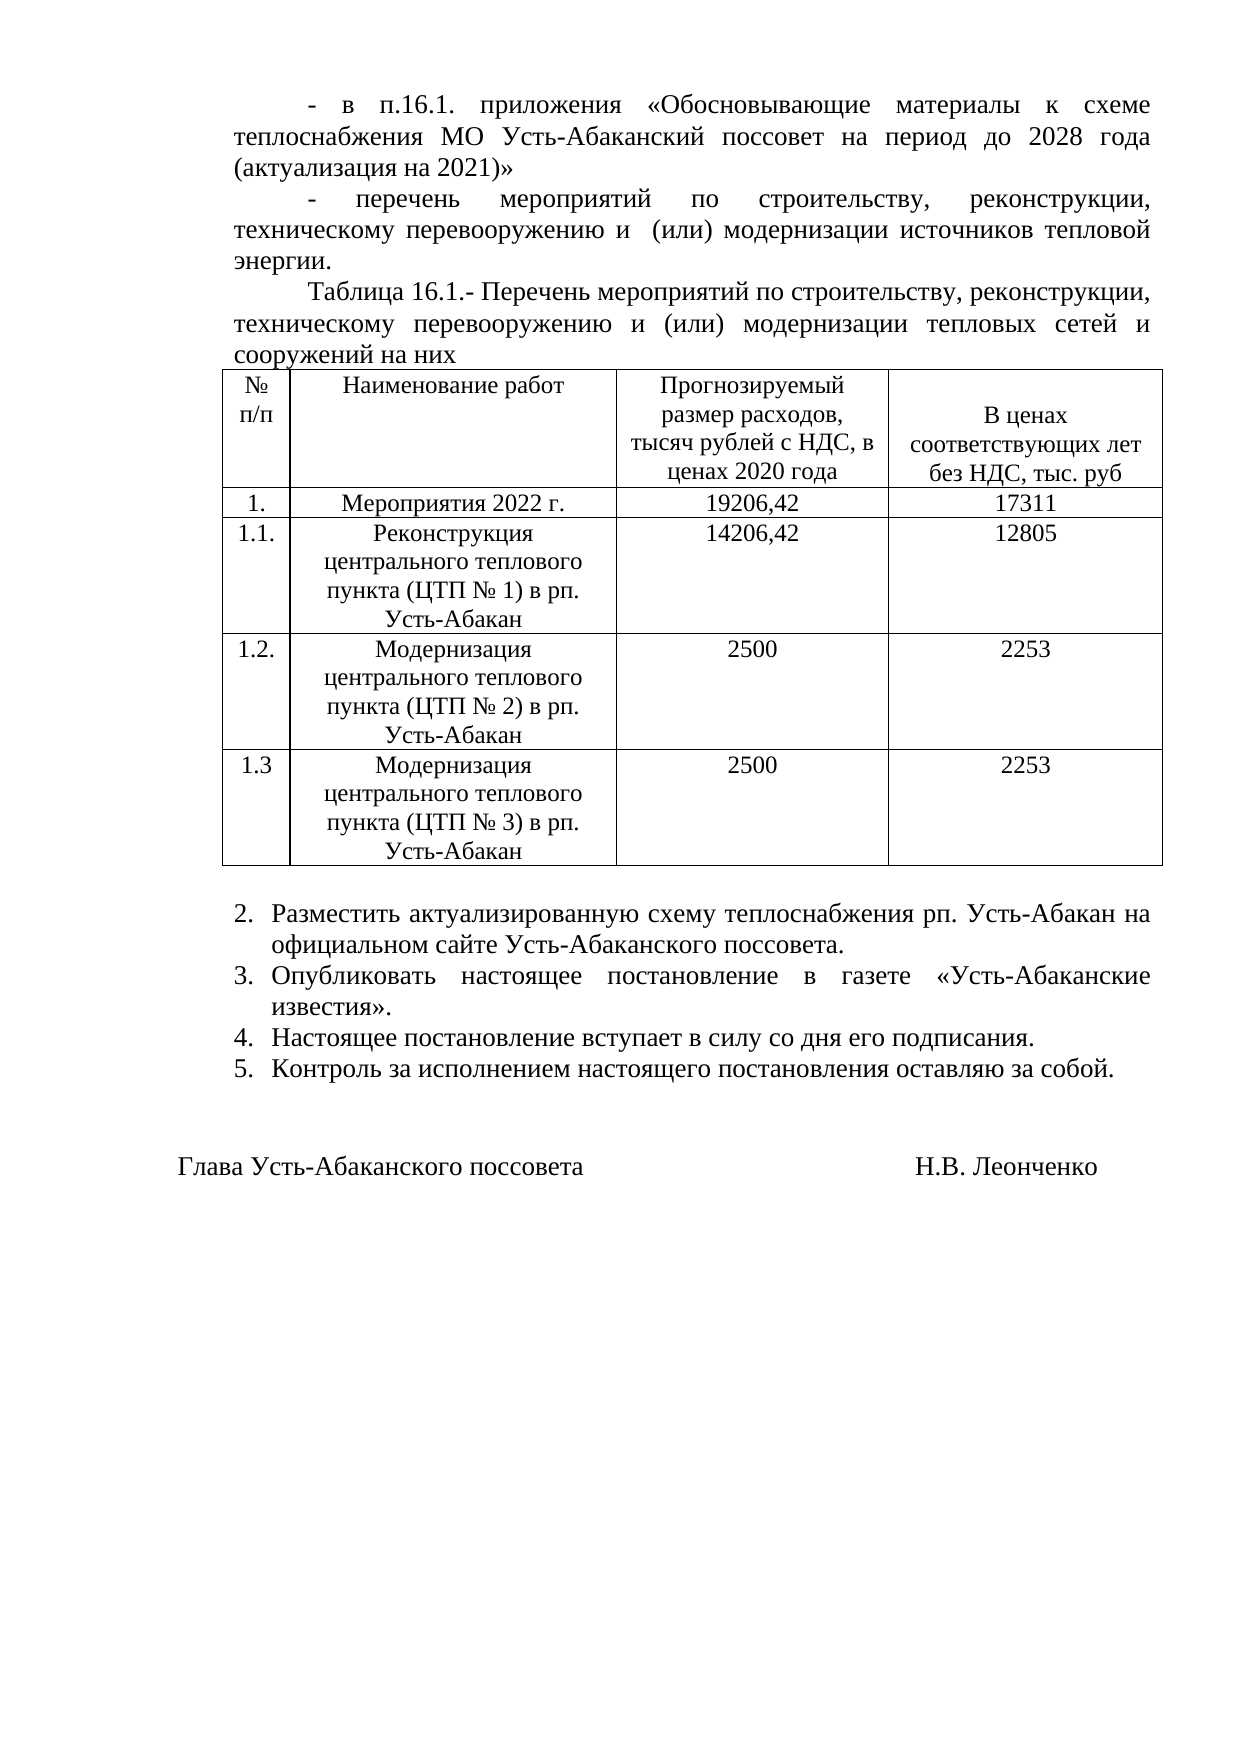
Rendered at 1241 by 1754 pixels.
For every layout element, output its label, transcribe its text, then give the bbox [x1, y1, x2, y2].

text - перечень мероприятий по строительству, реконструкции, техническому перевооружению и (или) модернизации источников тепловой энергии. [233, 182, 1152, 276]
table_header Прогнозируемый размер расходов, тысяч рублей с НДС, в ценах 2020 года [617, 370, 888, 487]
table_header № п/п [223, 370, 289, 487]
list Контроль за исполнением настоящего постановления оставляю за собой. [233, 1053, 1152, 1084]
text Таблица 16.1.- Перечень мероприятий по строительству, реконструкции, техническому перевооружению и (или) модернизации тепловых сетей и сооружений на них [233, 276, 1152, 369]
table_cell Мероприятия 2022 г. [291, 488, 616, 517]
table_cell Модернизация центрального теплового пункта (ЦТП № 3) в рп. Усть-Абакан [291, 750, 616, 865]
table_cell 1.3 [223, 750, 289, 865]
table_cell 1.1. [223, 518, 289, 633]
table_cell Модернизация центрального теплового пункта (ЦТП № 2) в рп. Усть-Абакан [291, 634, 616, 749]
table_header Наименование работ [291, 370, 616, 487]
table_header В ценах соответствующих лет без НДС, тыс. руб [889, 370, 1162, 487]
text - в п.16.1. приложения «Обосновывающие материалы к схеме теплоснабжения МО Усть-Абаканский поссовет на период до 2028 года (актуализация на 2021)» [233, 89, 1152, 182]
table_cell 1. [223, 488, 289, 517]
list Опубликовать настоящее постановление в газете «Усть-Абаканские известия». [233, 959, 1152, 1021]
table_cell 2253 [889, 634, 1162, 749]
table_cell Реконструкция центрального теплового пункта (ЦТП № 1) в рп. Усть-Абакан [291, 518, 616, 633]
table_cell 12805 [889, 518, 1162, 633]
table_cell 2500 [617, 750, 888, 865]
table_cell 19206,42 [617, 488, 888, 517]
table_cell 17311 [889, 488, 1162, 517]
table_cell 1.2. [223, 634, 289, 749]
table_cell 2253 [889, 750, 1162, 865]
text Глава Усть-Абаканского поссовета Н.В. Леонченко [177, 1150, 1152, 1181]
list Разместить актуализированную схему теплоснабжения рп. Усть-Абакан на официальном сайте Усть-Абаканского поссовета. [233, 897, 1152, 959]
table_cell 2500 [617, 634, 888, 749]
list Настоящее постановление вступает в силу со дня его подписания. [233, 1021, 1152, 1053]
table_cell 14206,42 [617, 518, 888, 633]
